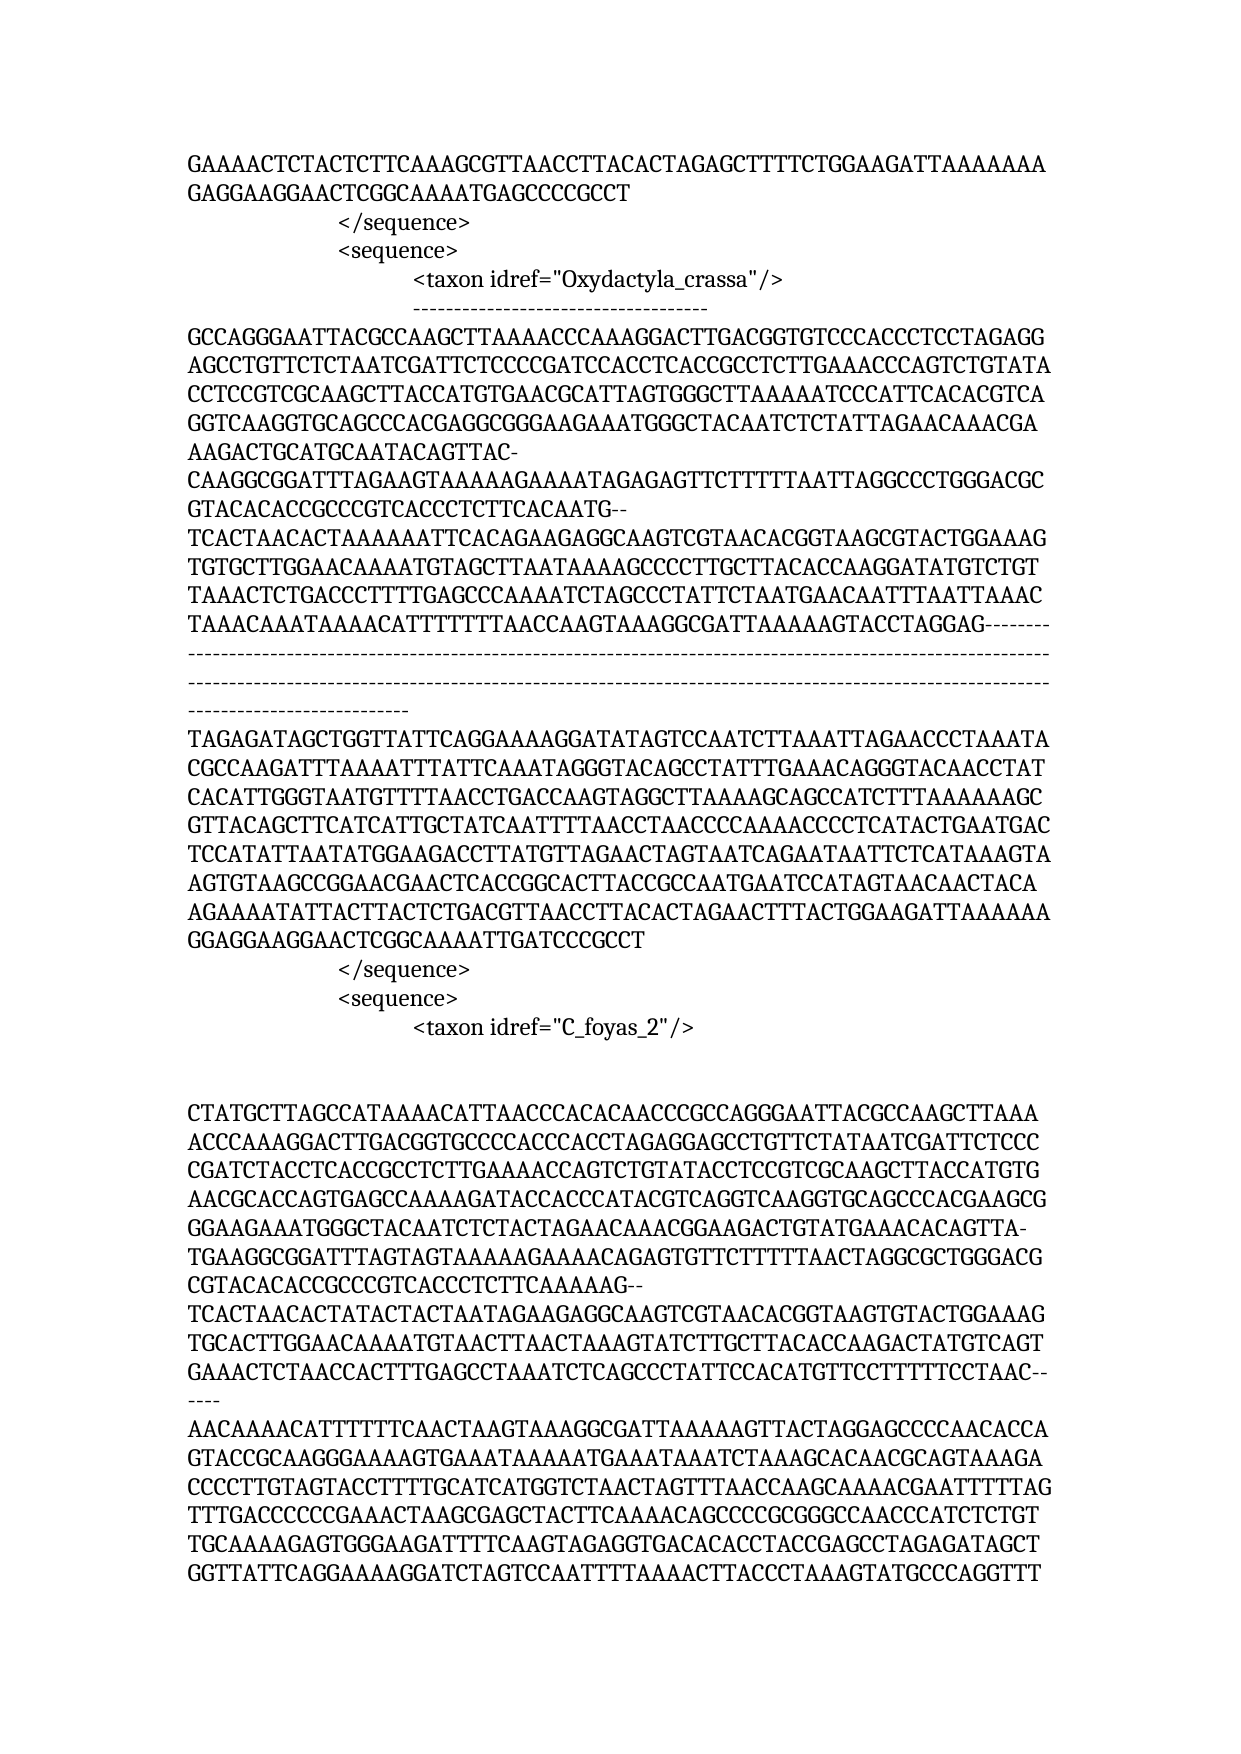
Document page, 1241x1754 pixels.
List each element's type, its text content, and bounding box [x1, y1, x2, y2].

text <sequence> [187, 984, 1053, 1012]
text </sequence> [187, 955, 1053, 984]
text <sequence> [187, 236, 1053, 265]
text ------------------------------------GCCAGGGAATTACGCCAAGCTTAAAACCCAAAGGACTTGACGGTGTCCCACCCTCCTAGAGGAGCCTGTTCTCTAATCGATTCTCCCCGATCCACCTCACCGCCTCTTGAAACCCAGTCTGTATACCTCCGTCGCAAGCTTACCATGTGAACGCATTAGTGGGCTTAAAAATCCCATTCACACGTCAGGTCAAGGTGCAGCCCACGAGGCGGGAAGAAATGGGCTACAATCTCTATTAGAACAAACGAAAGACTGCATGCAATACAGTTAC-CAAGGCGGATTTAGAAGTAAAAAGAAAATAGAGAGTTCTTTTTAATTAGGCCCTGGGACGCGTACACACCGCCCGTCACCCTCTTCACAATG--TCACTAACACTAAAAAATTCACAGAAGAGGCAAGTCGTAACACGGTAAGCGTACTGGAAAGTGTGCTTGGAACAAAATGTAGCTTAATAAAAGCCCCTTGCTTACACCAAGGATATGTCTGTTAAACTCTGACCCTTTTGAGCCCAAAATCTAGCCCTATTCTAATGAACAATTTAATTAAACTAAACAAATAAAACATTTTTTTAACCAAGTAAAGGCGATTAAAAAGTACCTAGGAG-----------------------------------------------------------------------------------------------------------------------------------------------------------------------------------------------------------------------------------------------------TAGAGATAGCTGGTTATTCAGGAAAAGGATATAGTCCAATCTTAAATTAGAACCCTAAATACGCCAAGATTTAAAATTTATTCAAATAGGGTACAGCCTATTTGAAACAGGGTACAACCTATCACATTGGGTAATGTTTTAACCTGACCAAGTAGGCTTAAAAGCAGCCATCTTTAAAAAAGCGTTACAGCTTCATCATTGCTATCAATTTTAACCTAACCCCAAAACCCCTCATACTGAATGACTCCATATTAATATGGAAGACCTTATGTTAGAACTAGTAATCAGAATAATTCTCATAAAGTAAGTGTAAGCCGGAACGAACTCACCGGCACTTACCGCCAATGAATCCATAGTAACAACTACAAGAAAATATTACTTACTCTGACGTTAACCTTACACTAGAACTTTACTGGAAGATTAAAAAAGGAGGAAGGAACTCGGCAAAATTGATCCCGCCT [187, 294, 1053, 955]
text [187, 150, 1053, 207]
text <taxon idref="C_foyas_2"/> [187, 1012, 1053, 1041]
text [187, 1041, 1053, 1587]
text </sequence> [187, 207, 1053, 236]
text <taxon idref="Oxydactyla_crassa"/> [187, 265, 1053, 294]
